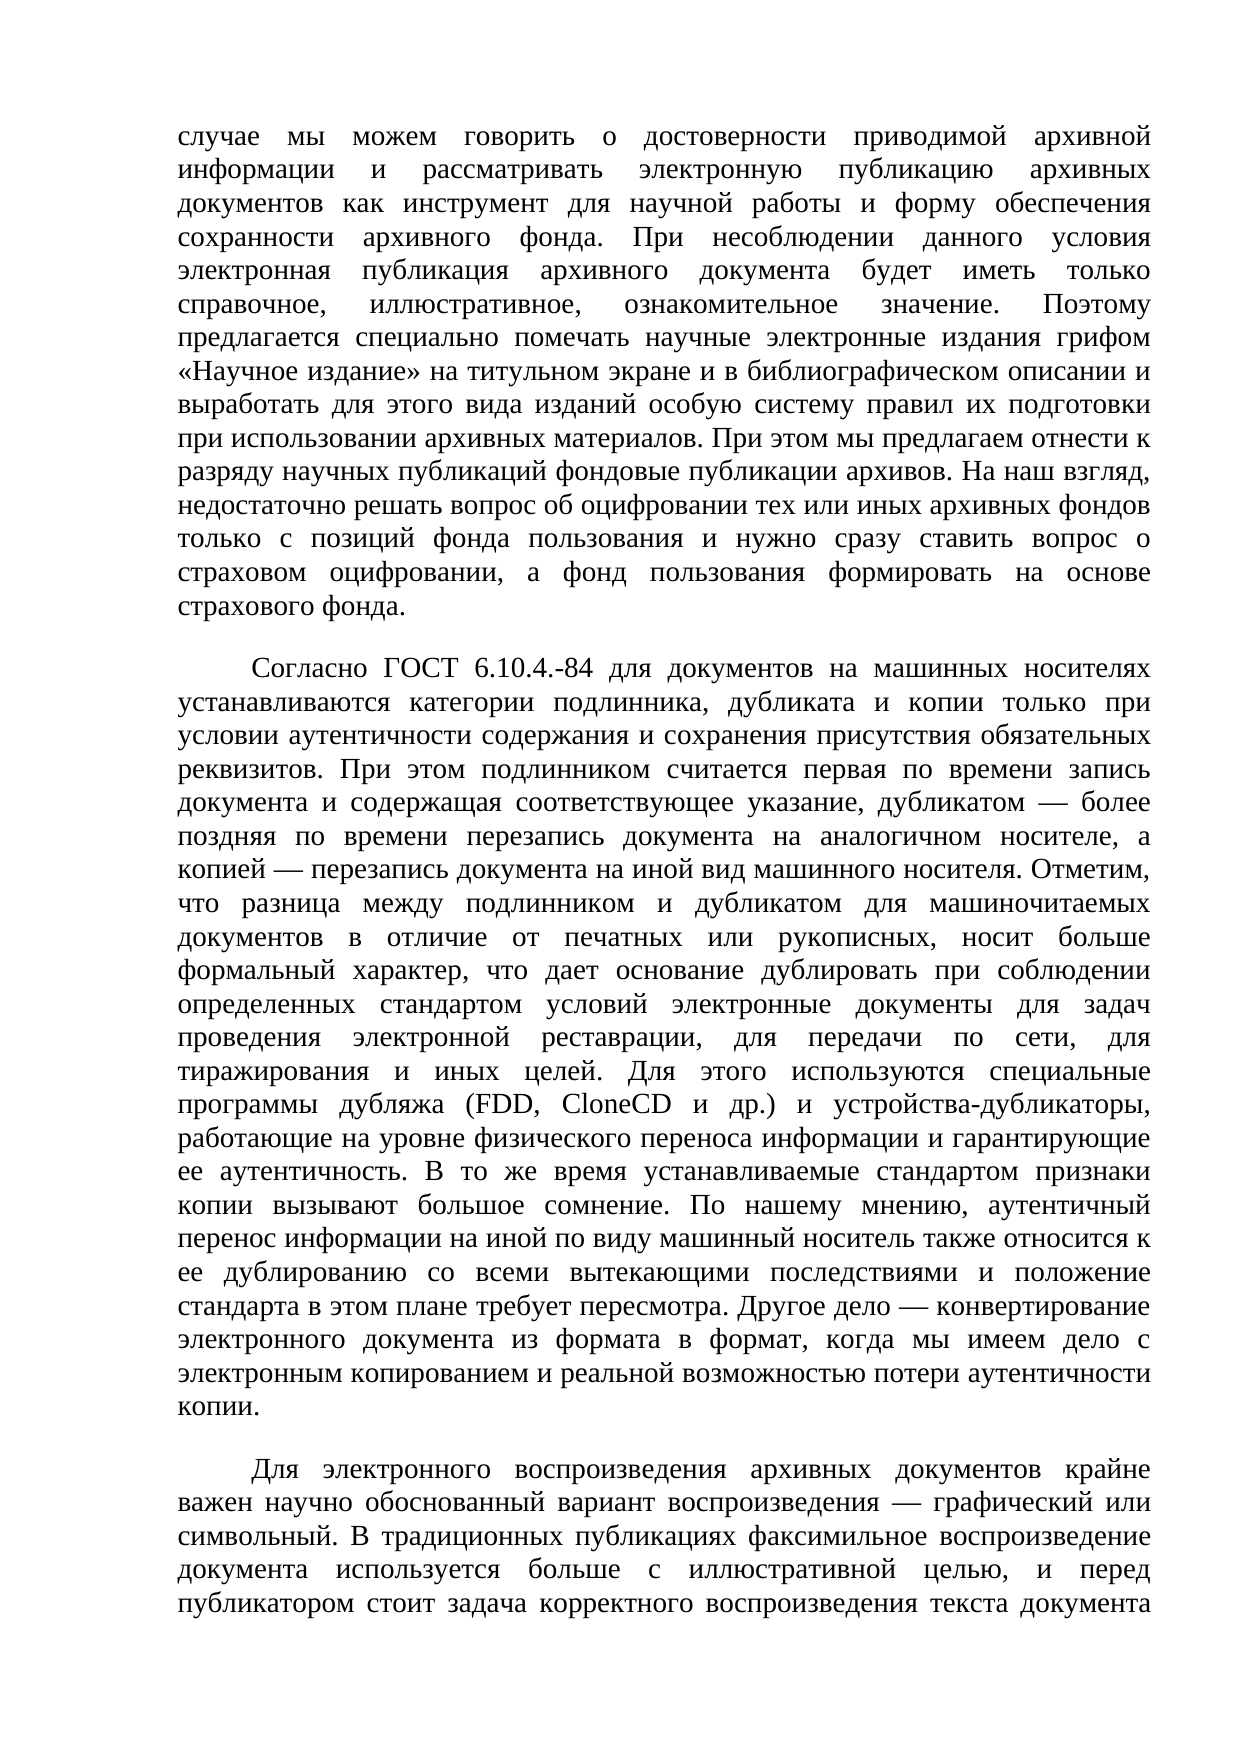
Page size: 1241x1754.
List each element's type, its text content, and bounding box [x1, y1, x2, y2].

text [177, 1451, 1152, 1619]
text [177, 118, 1152, 621]
text Согласно ГОСТ 6.10.4.-84 для документов на машинных носителях устанавливаются категории подлинника, дубликата и копии только при условии аутентичности содержания и сохранения присутствия обязательных реквизитов. При этом подлинником считается первая по времени запись документа и содержащая соответствующее указание, дубликатом — более поздняя по времени перезапись документа на аналогичном носителе, а копией — перезапись документа на иной вид машинного носителя. Отметим, что разница между подлинником и дубликатом для машиночитаемых документов в отличие от печатных или рукописных, носит больше формальный характер, что дает основание дублировать при соблюдении определенных стандартом условий электронные документы для задач проведения электронной реставрации, для передачи по сети, для тиражирования и иных целей. Для этого используются специальные программы дубляжа (FDD, CloneCD и др.) и устройства-дубликаторы, работающие на уровне физического переноса информации и гарантирующие ее аутентичность. В то же время устанавливаемые стандартом признаки копии вызывают большое сомнение. По нашему мнению, аутентичный перенос информации на иной по виду машинный носитель также относится к ее дублированию со всеми вытекающими последствиями и положение стандарта в этом плане требует пересмотра. Другое дело — конвертирование электронного документа из формата в формат, когда мы имеем дело с электронным копированием и реальной возможностью потери аутентичности копии. [177, 650, 1152, 1422]
